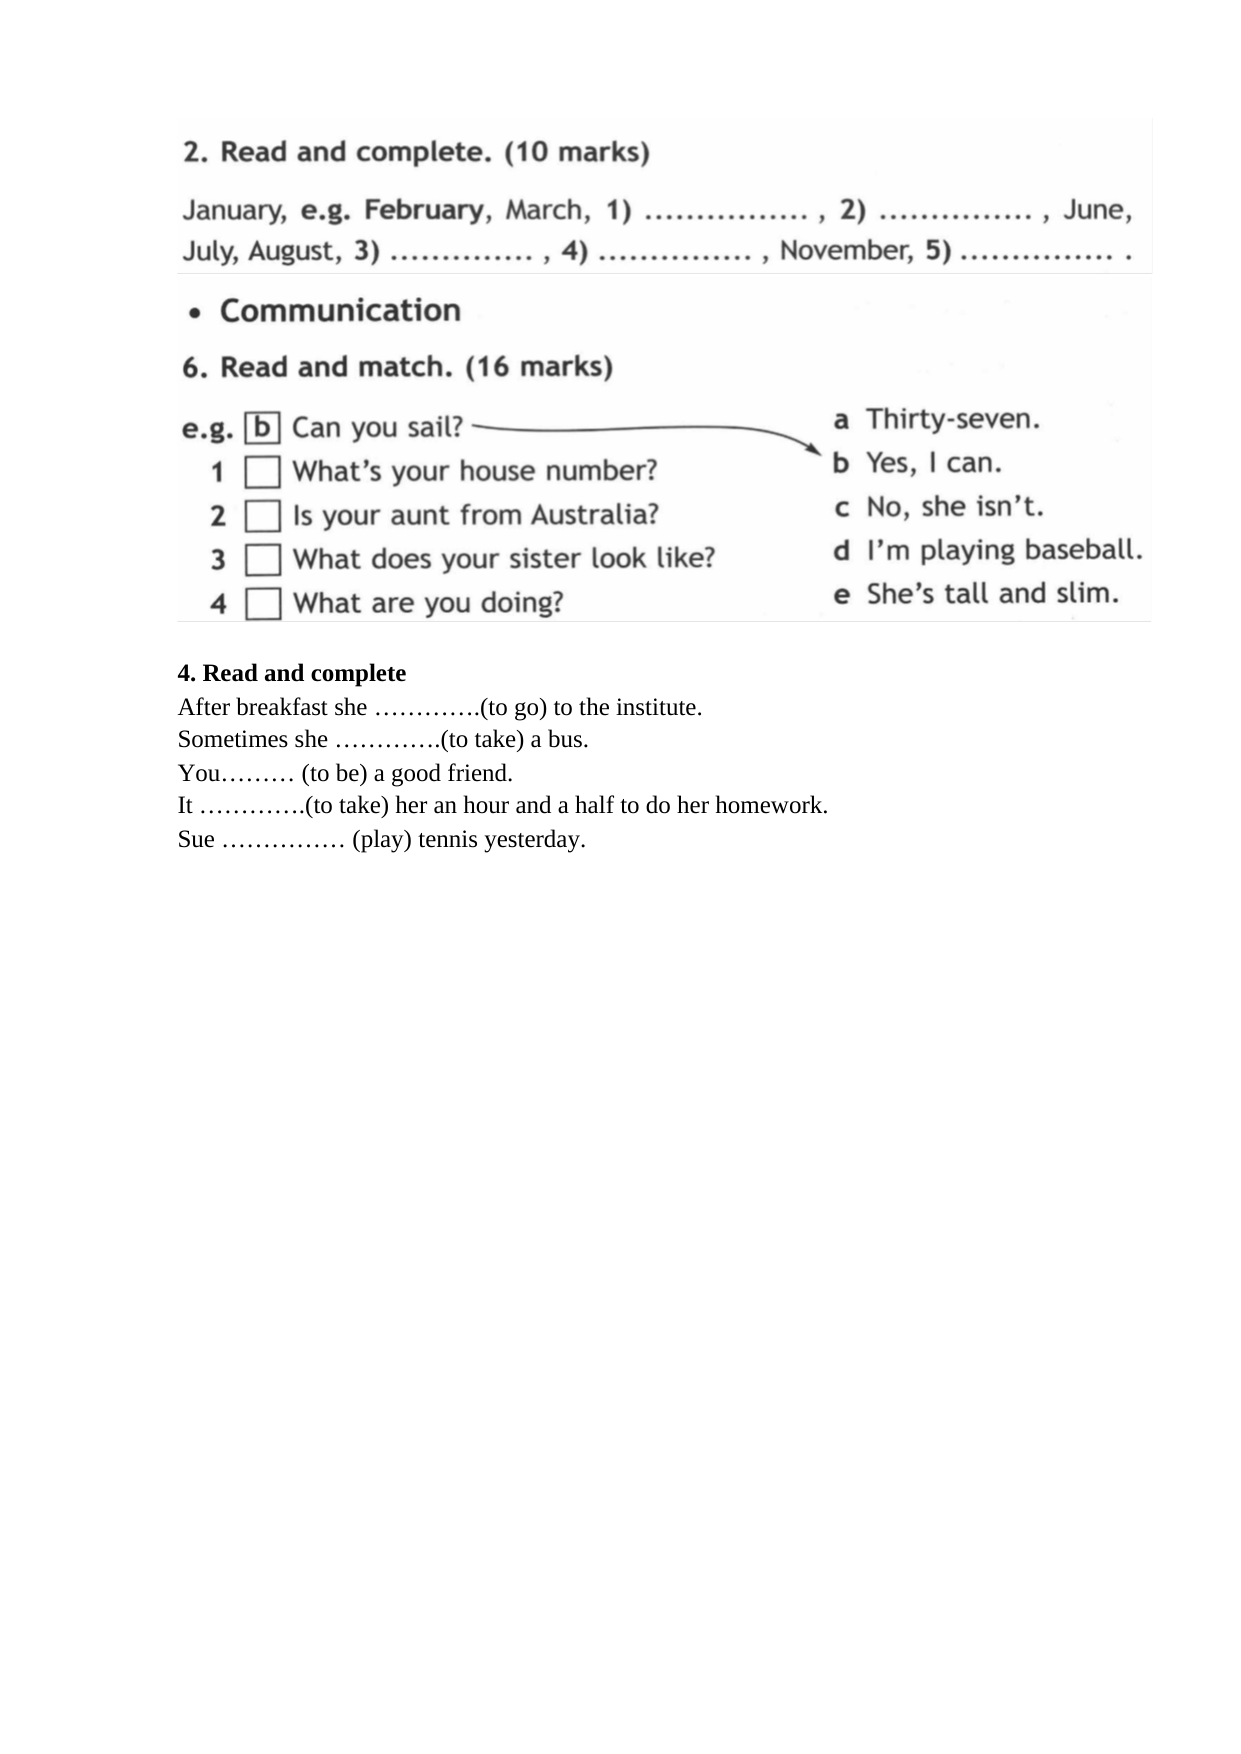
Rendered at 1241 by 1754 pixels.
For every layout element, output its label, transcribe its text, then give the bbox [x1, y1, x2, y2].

text It ………….(to take) her an hour and a half to do her homework. [177, 791, 1152, 819]
text Sometimes she ………….(to take) a bus. [177, 724, 1152, 753]
text 4. Read and complete [177, 658, 1152, 687]
picture [177, 118, 1153, 274]
picture [177, 277, 1152, 622]
text Sue …………… (play) tennis yesterday. [177, 824, 1152, 852]
text After breakfast she ………….(to go) to the institute. [177, 692, 1152, 720]
text You……… (to be) a good friend. [177, 758, 1152, 786]
